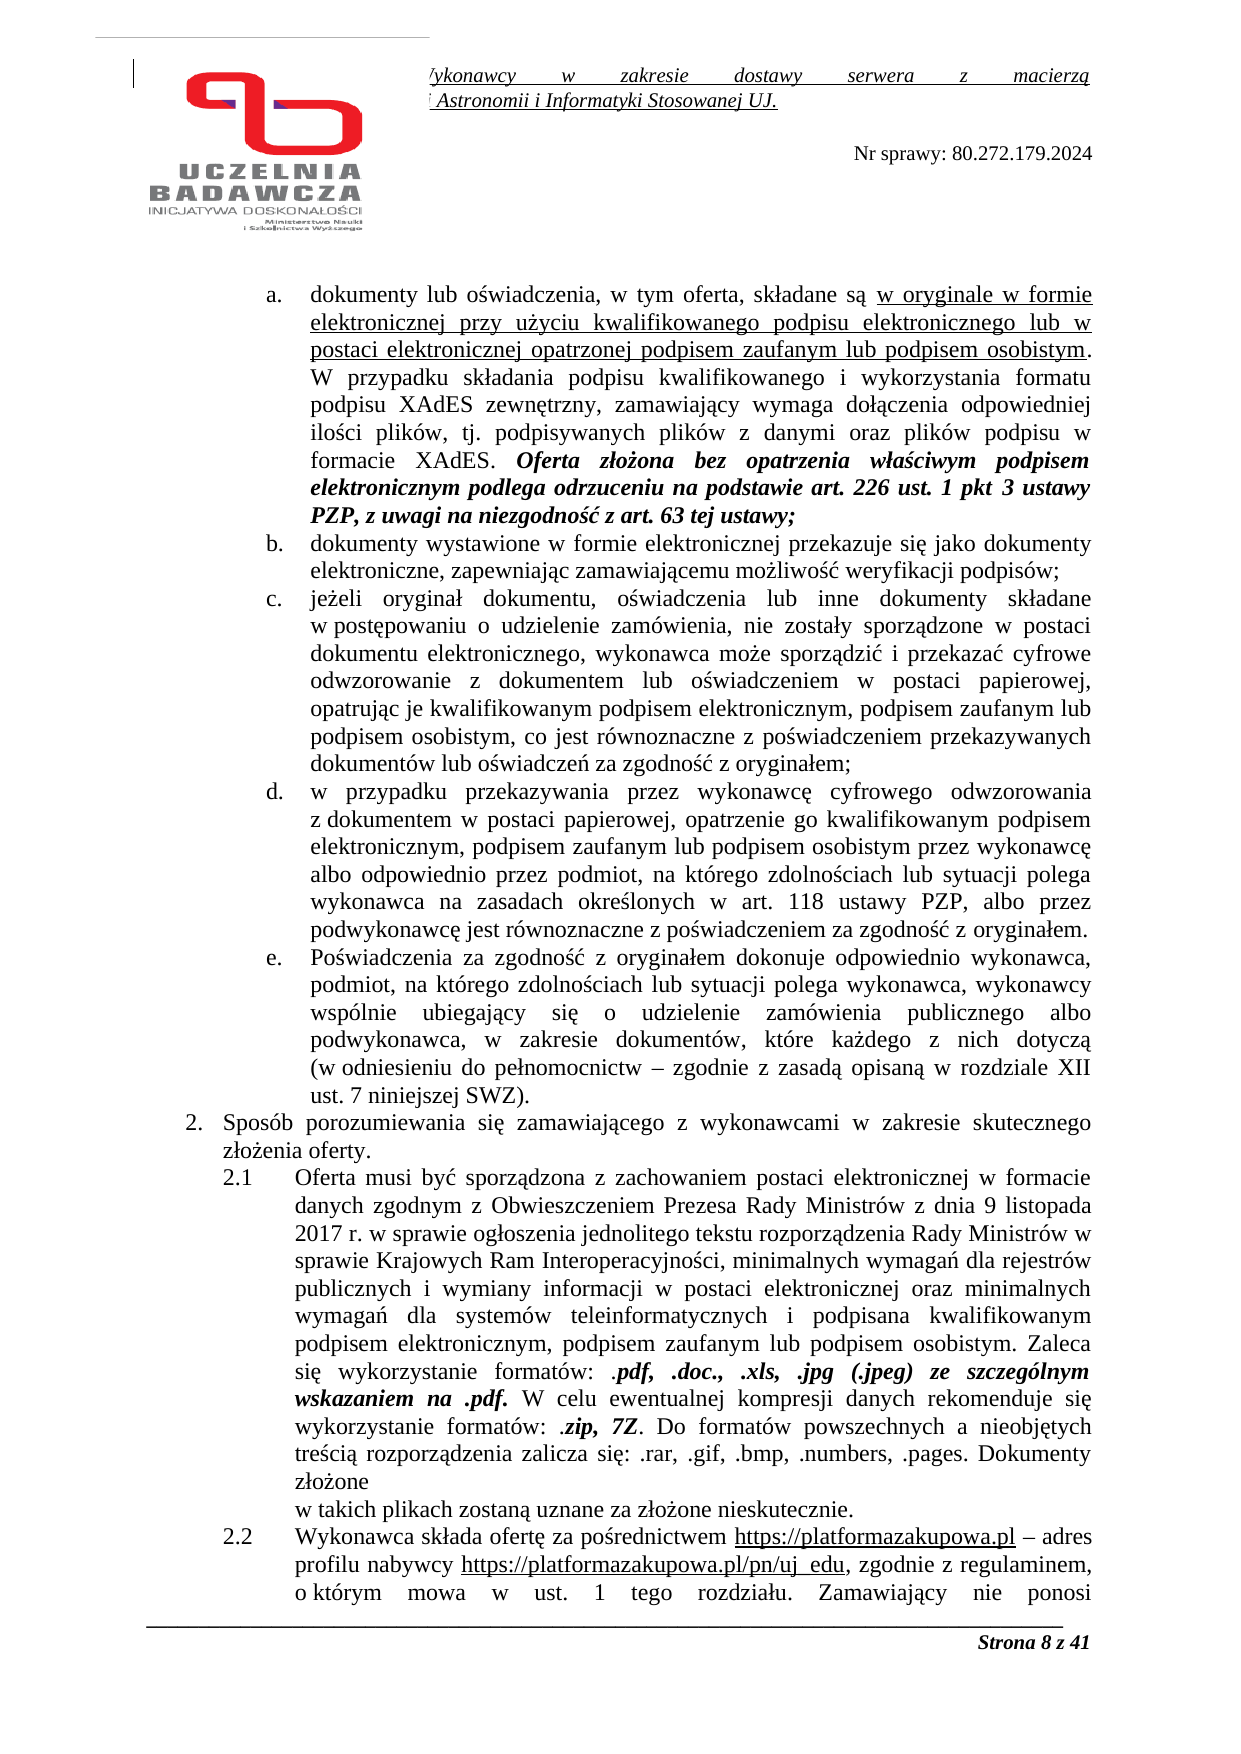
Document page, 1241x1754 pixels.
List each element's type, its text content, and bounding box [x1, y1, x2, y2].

list jeżeli oryginał dokumentu, oświadczenia lub inne dokumenty składane w postępowaniu o udzielenie zamówienia, nie zostały sporządzone w postaci dokumentu elektronicznego, wykonawca może sporządzić i przekazać cyfrowe odwzorowanie z dokumentem lub oświadczeniem w postaci papierowej, opatrując je kwalifikowanym podpisem elektronicznym, podpisem zaufanym lub podpisem osobistym, co jest równoznaczne z poświadczeniem przekazywanych dokumentów lub oświadczeń za zgodność z oryginałem; [266, 584, 1092, 777]
list Sposób porozumiewania się zamawiającego z wykonawcami w zakresie skutecznego złożenia oferty. [185, 1108, 1092, 1163]
list w przypadku przekazywania przez wykonawcę cyfrowego odwzorowania z dokumentem w postaci papierowej, opatrzenie go kwalifikowanym podpisem elektronicznym, podpisem zaufanym lub podpisem osobistym przez wykonawcę albo odpowiednio przez podmiot, na którego zdolnościach lub sytuacji polega wykonawca na zasadach określonych w art. 118 ustawy PZP, albo przez podwykonawcę jest równoznaczne z poświadczeniem za zgodność z oryginałem. [266, 777, 1092, 943]
list dokumenty lub oświadczenia, w tym oferta, składane są w oryginale w formie elektronicznej przy użyciu kwalifikowanego podpisu elektronicznego lub w postaci elektronicznej opatrzonej podpisem zaufanym lub podpisem osobistym. W przypadku składania podpisu kwalifikowanego i wykorzystania formatu podpisu XAdES zewnętrzny, zamawiający wymaga dołączenia odpowiedniej ilości plików, tj. podpisywanych plików z danymi oraz plików podpisu w formacie XAdES. Oferta złożona bez opatrzenia właściwym podpisem elektronicznym podlega odrzuceniu na podstawie art. 226 ust. 1 pkt 3 ustawy PZP, z uwagi na niezgodność z art. 63 tej ustawy; [266, 280, 1092, 528]
picture [95, 37, 430, 273]
list Poświadczenia za zgodność z oryginałem dokonuje odpowiednio wykonawca, podmiot, na którego zdolnościach lub sytuacji polega wykonawca, wykonawcy wspólnie ubiegający się o udzielenie zamówienia publicznego albo podwykonawca, w zakresie dokumentów, które każdego z nich dotyczą (w odniesieniu do pełnomocnictw – zgodnie z zasadą opisaną w rozdziale XII ust. 7 niniejszej SWZ). [266, 943, 1092, 1108]
list dokumenty wystawione w formie elektronicznej przekazuje się jako dokumenty elektroniczne, zapewniając zamawiającemu możliwość weryfikacji podpisów; [266, 528, 1092, 584]
list Oferta musi być sporządzona z zachowaniem postaci elektronicznej w formacie danych zgodnym z Obwieszczeniem Prezesa Rady Ministrów z dnia 9 listopada 2017 r. w sprawie ogłoszenia jednolitego tekstu rozporządzenia Rady Ministrów w sprawie Krajowych Ram Interoperacyjności, minimalnych wymagań dla rejestrów publicznych i wymiany informacji w postaci elektronicznej oraz minimalnych wymagań dla systemów teleinformatycznych i podpisana kwalifikowanym podpisem elektronicznym, podpisem zaufanym lub podpisem osobistym. Zaleca się wykorzystanie formatów: .pdf, .doc., .xls, .jpg (.jpeg) ze szczególnym wskazaniem na .pdf. W celu ewentualnej kompresji danych rekomenduje się wykorzystanie formatów: .zip, 7Z. Do formatów powszechnych a nieobjętych treścią rozporządzenia zalicza się: .rar, .gif, .bmp, .numbers, .pages. Dokumenty złożone w takich plikach zostaną uznane za złożone nieskutecznie. [223, 1163, 1092, 1522]
